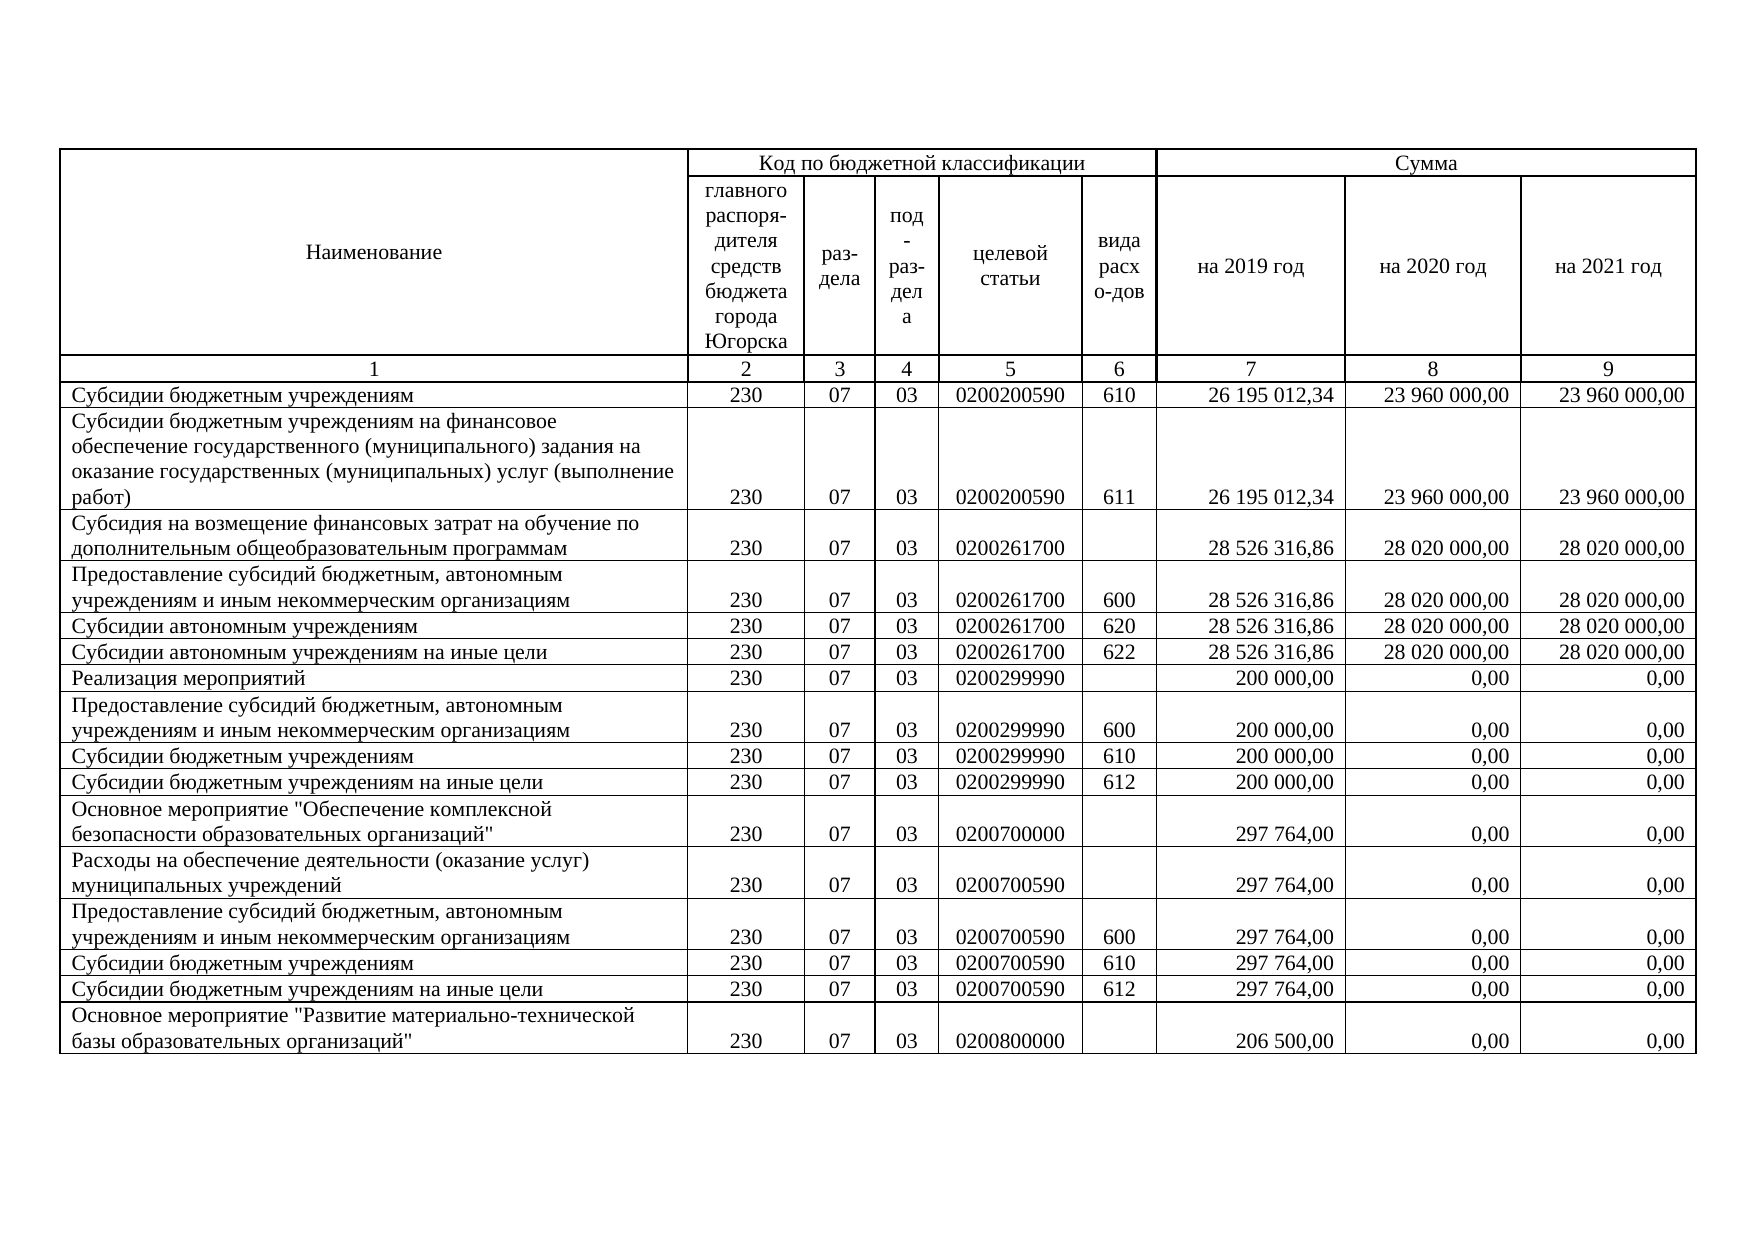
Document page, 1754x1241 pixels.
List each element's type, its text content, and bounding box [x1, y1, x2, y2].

table_cell на 2019 год [1158, 177, 1344, 353]
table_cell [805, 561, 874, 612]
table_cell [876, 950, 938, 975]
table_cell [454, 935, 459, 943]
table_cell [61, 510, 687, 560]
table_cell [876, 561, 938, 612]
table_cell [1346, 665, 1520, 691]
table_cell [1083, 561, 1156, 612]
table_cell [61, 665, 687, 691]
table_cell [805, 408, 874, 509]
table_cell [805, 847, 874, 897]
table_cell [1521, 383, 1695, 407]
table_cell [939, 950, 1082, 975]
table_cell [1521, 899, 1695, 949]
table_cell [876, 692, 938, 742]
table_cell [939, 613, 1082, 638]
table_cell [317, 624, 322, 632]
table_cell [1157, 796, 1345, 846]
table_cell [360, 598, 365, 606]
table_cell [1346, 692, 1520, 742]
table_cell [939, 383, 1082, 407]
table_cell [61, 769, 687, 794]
table_header Код по бюджетной классификации [689, 150, 1155, 175]
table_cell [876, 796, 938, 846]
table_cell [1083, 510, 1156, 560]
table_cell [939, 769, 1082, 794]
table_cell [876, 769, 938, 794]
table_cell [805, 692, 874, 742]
table_cell под- раз- дела [876, 177, 938, 353]
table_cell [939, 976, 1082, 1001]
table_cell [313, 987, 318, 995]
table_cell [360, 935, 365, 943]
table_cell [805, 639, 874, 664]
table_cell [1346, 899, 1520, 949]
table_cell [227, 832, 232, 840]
table_cell 8 [1346, 356, 1520, 381]
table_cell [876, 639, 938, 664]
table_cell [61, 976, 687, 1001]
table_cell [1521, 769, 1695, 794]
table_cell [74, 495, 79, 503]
table_cell 1 [61, 356, 687, 381]
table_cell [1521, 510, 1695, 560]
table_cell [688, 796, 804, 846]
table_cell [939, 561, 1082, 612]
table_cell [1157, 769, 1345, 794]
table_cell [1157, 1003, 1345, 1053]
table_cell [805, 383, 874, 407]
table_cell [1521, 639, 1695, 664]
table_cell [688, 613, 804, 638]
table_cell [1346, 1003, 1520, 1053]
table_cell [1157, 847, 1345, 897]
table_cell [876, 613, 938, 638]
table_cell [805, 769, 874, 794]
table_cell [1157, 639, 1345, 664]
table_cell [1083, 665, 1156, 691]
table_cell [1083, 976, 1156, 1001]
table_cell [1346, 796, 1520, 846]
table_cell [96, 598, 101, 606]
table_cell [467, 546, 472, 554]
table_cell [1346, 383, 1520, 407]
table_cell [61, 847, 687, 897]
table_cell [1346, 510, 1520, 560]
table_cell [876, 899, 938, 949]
table_cell 7 [1158, 356, 1344, 381]
table_cell главного распоря-дителя средств бюджета города Югорска [689, 177, 803, 353]
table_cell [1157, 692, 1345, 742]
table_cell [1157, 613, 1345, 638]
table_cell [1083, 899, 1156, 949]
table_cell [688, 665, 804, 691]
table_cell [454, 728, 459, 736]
table_cell 3 [805, 356, 874, 381]
table_cell 5 [940, 356, 1081, 381]
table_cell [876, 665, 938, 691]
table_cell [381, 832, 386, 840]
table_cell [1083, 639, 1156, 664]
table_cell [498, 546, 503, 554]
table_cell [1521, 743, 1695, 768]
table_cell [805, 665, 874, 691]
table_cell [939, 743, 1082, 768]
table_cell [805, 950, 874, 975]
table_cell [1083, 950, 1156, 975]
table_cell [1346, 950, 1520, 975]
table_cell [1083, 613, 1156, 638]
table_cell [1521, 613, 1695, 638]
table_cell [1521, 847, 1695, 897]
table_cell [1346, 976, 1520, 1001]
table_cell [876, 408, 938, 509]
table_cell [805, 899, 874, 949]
table_cell целевой статьи [940, 177, 1081, 353]
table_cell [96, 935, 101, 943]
table_header Наименование [61, 150, 687, 353]
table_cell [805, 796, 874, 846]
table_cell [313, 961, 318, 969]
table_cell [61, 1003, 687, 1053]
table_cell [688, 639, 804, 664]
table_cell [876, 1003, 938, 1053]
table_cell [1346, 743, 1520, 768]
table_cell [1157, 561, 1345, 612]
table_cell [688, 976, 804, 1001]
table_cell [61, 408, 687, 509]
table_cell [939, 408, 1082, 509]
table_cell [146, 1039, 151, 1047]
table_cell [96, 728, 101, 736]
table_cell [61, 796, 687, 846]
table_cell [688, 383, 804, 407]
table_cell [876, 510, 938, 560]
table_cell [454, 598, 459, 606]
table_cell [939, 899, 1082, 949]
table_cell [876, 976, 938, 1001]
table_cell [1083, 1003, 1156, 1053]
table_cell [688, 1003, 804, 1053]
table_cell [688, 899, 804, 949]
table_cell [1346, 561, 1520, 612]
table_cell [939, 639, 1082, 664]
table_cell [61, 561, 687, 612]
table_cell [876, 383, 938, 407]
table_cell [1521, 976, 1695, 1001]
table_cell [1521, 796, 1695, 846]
table_cell на 2021 год [1522, 177, 1695, 353]
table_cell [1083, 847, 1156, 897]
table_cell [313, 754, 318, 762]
table_header Сумма [1158, 150, 1695, 175]
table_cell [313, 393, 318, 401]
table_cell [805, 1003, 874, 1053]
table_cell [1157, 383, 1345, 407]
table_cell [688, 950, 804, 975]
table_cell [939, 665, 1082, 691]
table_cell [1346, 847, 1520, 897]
table_cell 4 [876, 356, 938, 381]
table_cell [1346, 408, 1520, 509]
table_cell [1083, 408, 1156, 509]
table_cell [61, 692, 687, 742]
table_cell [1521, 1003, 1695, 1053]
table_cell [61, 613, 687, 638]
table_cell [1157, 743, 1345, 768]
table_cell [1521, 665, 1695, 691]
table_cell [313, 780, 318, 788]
table_cell 2 [689, 356, 803, 381]
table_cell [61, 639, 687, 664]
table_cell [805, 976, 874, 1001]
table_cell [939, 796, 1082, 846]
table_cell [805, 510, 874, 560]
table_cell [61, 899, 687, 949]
table_cell на 2020 год [1346, 177, 1520, 353]
table_cell вида расхо-дов [1083, 177, 1155, 353]
table_cell 6 [1083, 356, 1155, 381]
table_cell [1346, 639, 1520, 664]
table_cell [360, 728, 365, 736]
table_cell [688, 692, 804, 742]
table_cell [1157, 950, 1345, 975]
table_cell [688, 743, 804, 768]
table_cell раз-дела [805, 177, 874, 353]
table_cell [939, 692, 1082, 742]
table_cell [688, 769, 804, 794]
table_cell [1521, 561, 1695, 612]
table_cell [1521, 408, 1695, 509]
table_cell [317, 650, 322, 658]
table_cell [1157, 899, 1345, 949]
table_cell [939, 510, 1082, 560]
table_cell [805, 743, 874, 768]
table_cell 9 [1522, 356, 1695, 381]
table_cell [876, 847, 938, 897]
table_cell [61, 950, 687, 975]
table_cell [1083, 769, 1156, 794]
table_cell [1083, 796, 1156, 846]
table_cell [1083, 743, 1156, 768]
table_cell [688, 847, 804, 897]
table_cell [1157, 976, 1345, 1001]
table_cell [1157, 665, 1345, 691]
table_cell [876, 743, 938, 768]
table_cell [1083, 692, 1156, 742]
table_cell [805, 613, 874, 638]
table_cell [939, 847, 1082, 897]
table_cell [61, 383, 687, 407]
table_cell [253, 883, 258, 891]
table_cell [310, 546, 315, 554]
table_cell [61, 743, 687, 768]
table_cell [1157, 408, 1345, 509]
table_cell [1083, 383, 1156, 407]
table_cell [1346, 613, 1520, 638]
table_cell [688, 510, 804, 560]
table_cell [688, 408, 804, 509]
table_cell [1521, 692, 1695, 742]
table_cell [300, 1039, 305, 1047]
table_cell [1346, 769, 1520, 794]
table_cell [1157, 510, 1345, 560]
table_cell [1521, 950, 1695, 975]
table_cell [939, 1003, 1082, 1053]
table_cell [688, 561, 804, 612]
